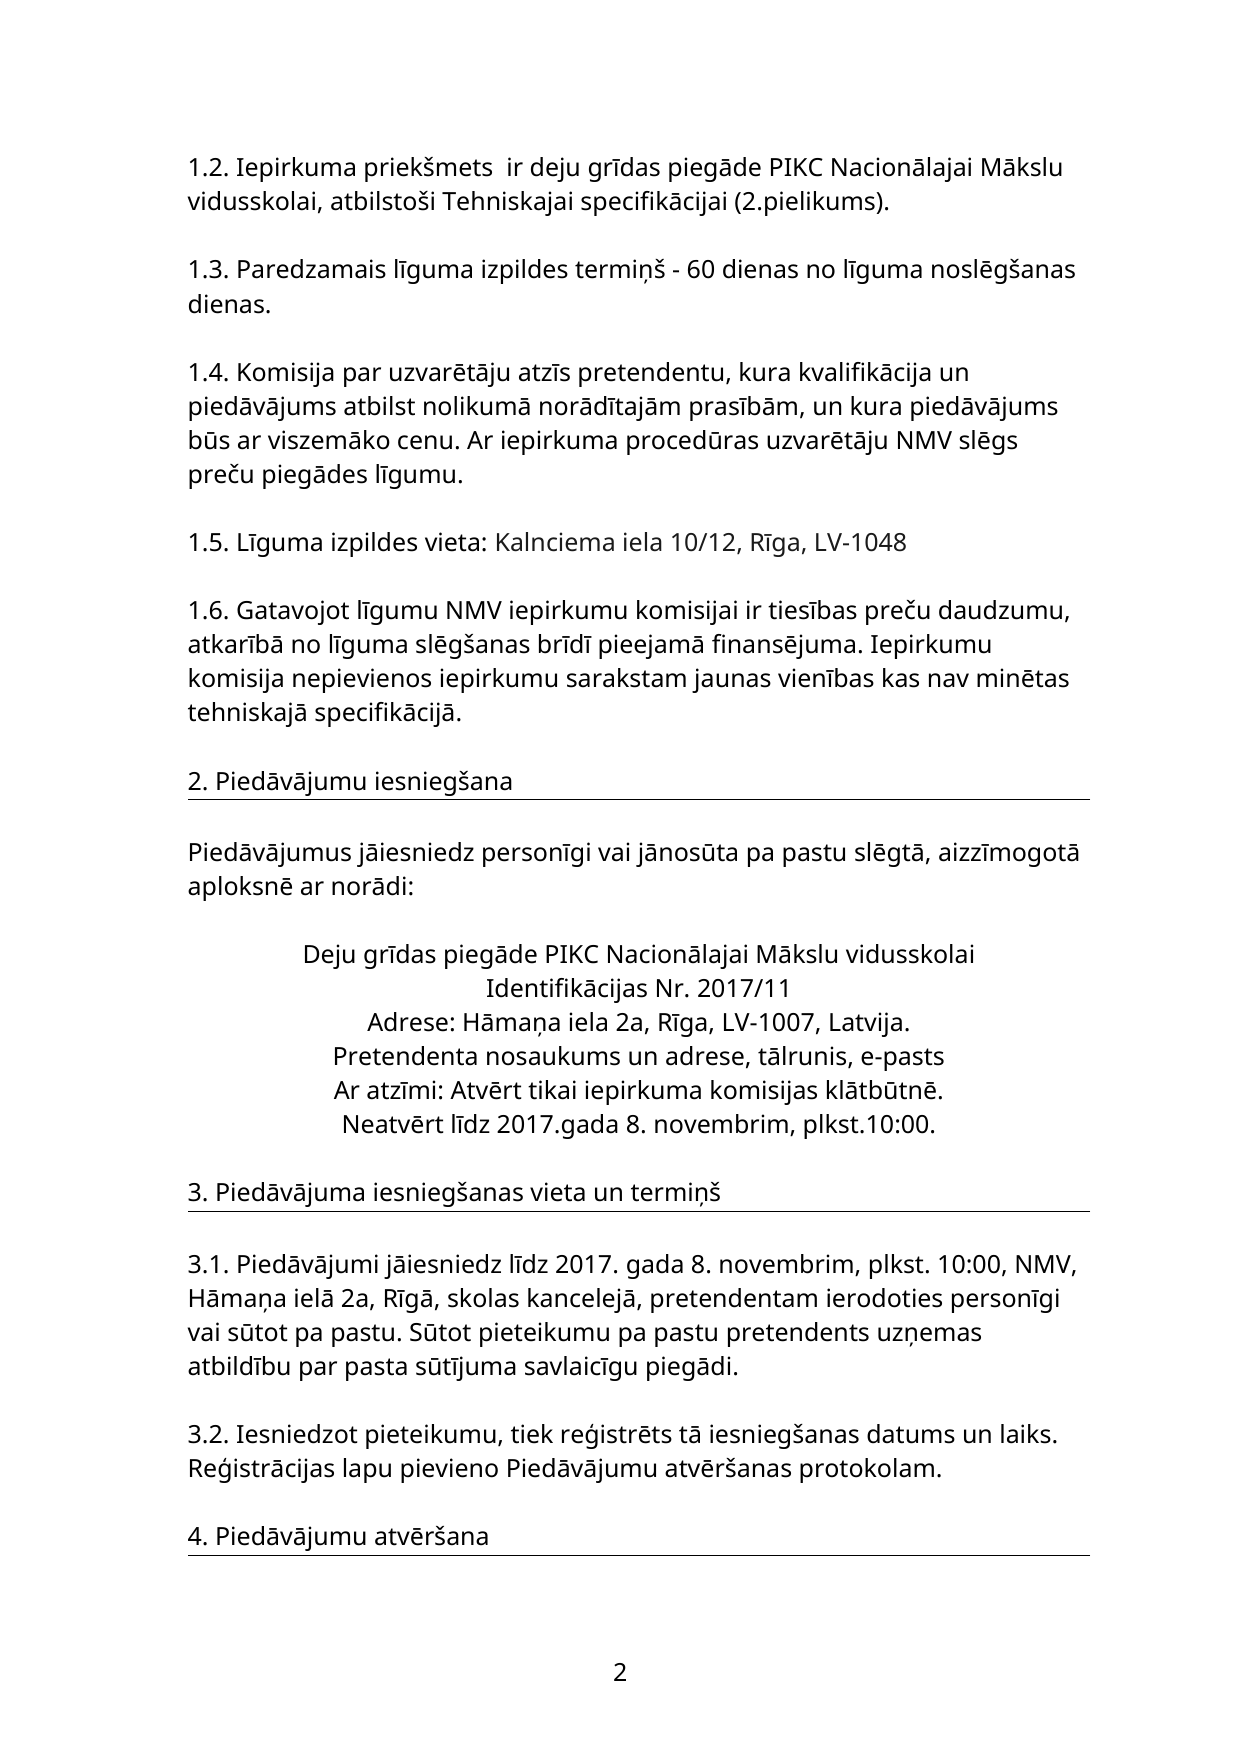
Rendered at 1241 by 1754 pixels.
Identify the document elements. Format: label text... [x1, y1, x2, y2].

text 3.2. Iesniedzot pieteikumu, tiek reģistrēts tā iesniegšanas datums un laiks. Reģistrācijas lapu pievieno Piedāvājumu atvēršanas protokolam. [187, 1417, 1090, 1485]
text 1.3. Paredzamais līguma izpildes termiņš - 60 dienas no līguma noslēgšanas dienas. [187, 252, 1090, 320]
text 1.6. Gatavojot līgumu NMV iepirkumu komisijai ir tiesības preču daudzumu, atkarībā no līguma slēgšanas brīdī pieejamā finansējuma. Iepirkumu komisija nepievienos iepirkumu sarakstam jaunas vienības kas nav minētas tehniskajā specifikācijā. [187, 593, 1090, 729]
text Adrese: Hāmaņa iela 2a, Rīga, LV-1007, Latvija. [187, 1005, 1090, 1039]
text Neatvērt līdz 2017.gada 8. novembrim, plkst.10:00. [187, 1107, 1090, 1141]
text Deju grīdas piegāde PIKC Nacionālajai Mākslu vidusskolai [187, 937, 1090, 971]
text 2. Piedāvājumu iesniegšana [187, 763, 1090, 800]
text Piedāvājumus jāiesniedz personīgi vai jānosūta pa pastu slēgtā, aizzīmogotā aploksnē ar norādi: [187, 834, 1090, 902]
text 3.1. Piedāvājumi jāiesniedz līdz 2017. gada 8. novembrim, plkst. 10:00, NMV, Hāmaņa ielā 2a, Rīgā, skolas kancelejā, pretendentam ierodoties personīgi vai sūtot pa pastu. Sūtot pieteikumu pa pastu pretendents uzņemas atbildību par pasta sūtījuma savlaicīgu piegādi. [187, 1246, 1090, 1382]
text Pretendenta nosaukums un adrese, tālrunis, e-pasts [187, 1039, 1090, 1073]
text 1.2. Iepirkuma priekšmets ir deju grīdas piegāde PIKC Nacionālajai Mākslu vidusskolai, atbilstoši Tehniskajai specifikācijai (2.pielikums). [187, 150, 1090, 218]
text Identifikācijas Nr. 2017/11 [187, 971, 1090, 1005]
text 3. Piedāvājuma iesniegšanas vieta un termiņš [187, 1175, 1090, 1212]
text Ar atzīmi: Atvērt tikai iepirkuma komisijas klātbūtnē. [187, 1073, 1090, 1107]
text 1.5. Līguma izpildes vieta: Kalnciema iela 10/12, Rīga, LV-1048 [187, 525, 1090, 559]
text 4. Piedāvājumu atvēršana [187, 1519, 1090, 1556]
text 1.4. Komisija par uzvarētāju atzīs pretendentu, kura kvalifikācija un piedāvājums atbilst nolikumā norādītajām prasībām, un kura piedāvājums būs ar viszemāko cenu. Ar iepirkuma procedūras uzvarētāju NMV slēgs preču piegādes līgumu. [187, 354, 1090, 491]
